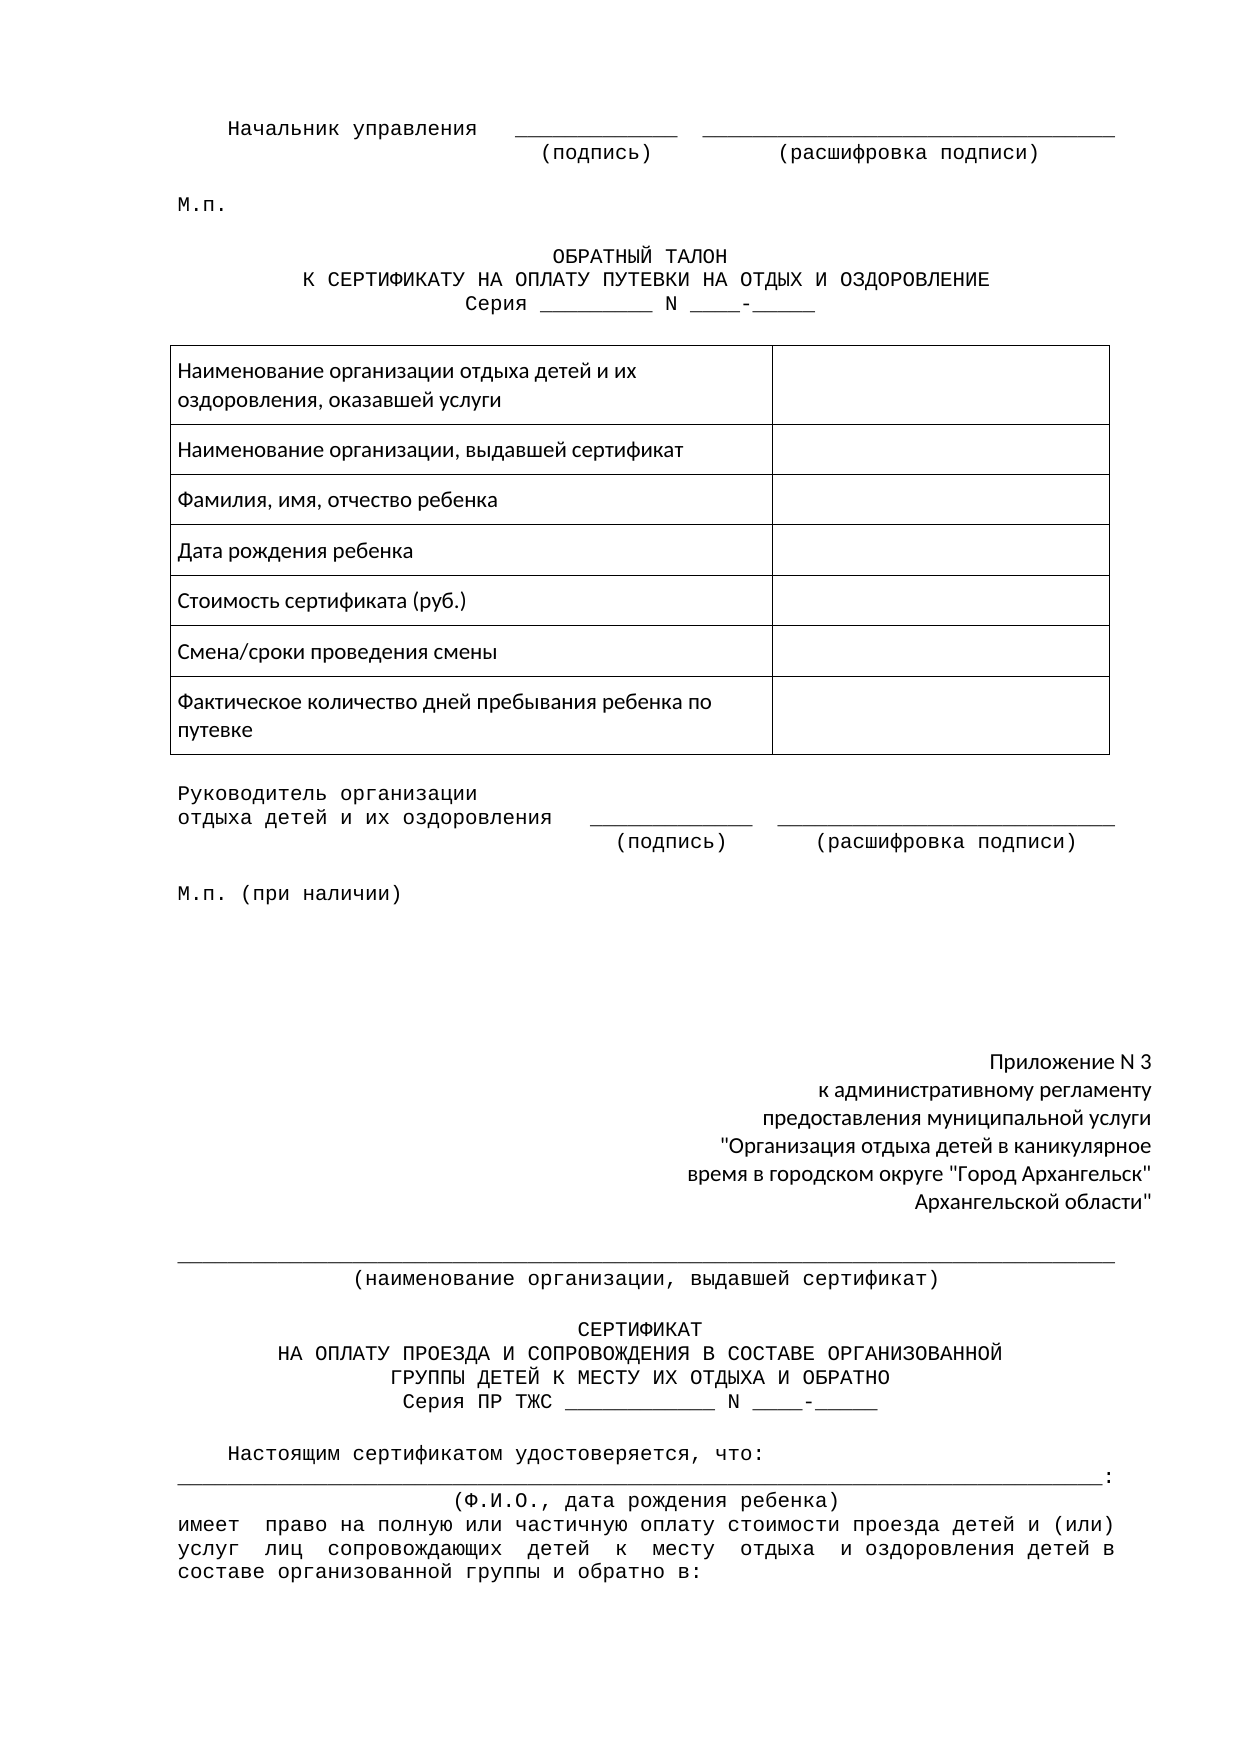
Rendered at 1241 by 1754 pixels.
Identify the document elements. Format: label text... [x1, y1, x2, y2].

text ГРУППЫ ДЕТЕЙ К МЕСТУ ИХ ОТДЫХА И ОБРАТНО [177, 1367, 1152, 1391]
text "Организация отдыха детей в каникулярное [177, 1131, 1152, 1159]
text услуг лиц сопровождающих детей к месту отдыха и оздоровления детей в [177, 1537, 1152, 1561]
text __________________________________________________________________________: [177, 1466, 1152, 1490]
table_cell Наименование организации, выдавшей сертификат [171, 425, 772, 474]
text ОБРАТНЫЙ ТАЛОН [177, 246, 1152, 269]
text предоставления муниципальной услуги [177, 1103, 1152, 1131]
table_cell [773, 626, 1109, 676]
table_cell Смена/сроки проведения смены [171, 626, 772, 676]
text отдыха детей и их оздоровления _____________ ___________________________ [177, 807, 1152, 831]
table_cell Фактическое количество дней пребывания ребенка по путевке [171, 677, 772, 754]
text (подпись) (расшифровка подписи) [177, 142, 1152, 166]
text Руководитель организации [177, 783, 1152, 807]
text к административному регламенту [177, 1075, 1152, 1103]
text Приложение N 3 [177, 1047, 1152, 1075]
table_cell [773, 576, 1109, 625]
table_cell Стоимость сертификата (руб.) [171, 576, 772, 625]
text Настоящим сертификатом удостоверяется, что: [177, 1442, 1152, 1466]
text Начальник управления _____________ _________________________________ [177, 118, 1152, 142]
text ___________________________________________________________________________ [177, 1244, 1152, 1267]
text (подпись) (расшифровка подписи) [177, 831, 1152, 854]
table_cell [773, 475, 1109, 524]
text К СЕРТИФИКАТУ НА ОПЛАТУ ПУТЕВКИ НА ОТДЫХ И ОЗДОРОВЛЕНИЕ [177, 269, 1152, 293]
text (Ф.И.О., дата рождения ребенка) [177, 1490, 1152, 1514]
table_header [773, 346, 1109, 423]
text имеет право на полную или частичную оплату стоимости проезда детей и (или) [177, 1514, 1152, 1537]
text Серия _________ N ____-_____ [177, 293, 1152, 317]
table_header Наименование организации отдыха детей и их оздоровления, оказавшей услуги [171, 346, 772, 423]
text СЕРТИФИКАТ [177, 1319, 1152, 1343]
text Архангельской области" [177, 1187, 1152, 1216]
table_cell [773, 425, 1109, 474]
text (наименование организации, выдавшей сертификат) [177, 1267, 1152, 1291]
table_cell [773, 677, 1109, 754]
text М.п. [177, 194, 1152, 217]
text М.п. (при наличии) [177, 882, 1152, 906]
table_cell [773, 525, 1109, 575]
text НА ОПЛАТУ ПРОЕЗДА И СОПРОВОЖДЕНИЯ В СОСТАВЕ ОРГАНИЗОВАННОЙ [177, 1343, 1152, 1367]
text составе организованной группы и обратно в: [177, 1561, 1152, 1585]
table_cell Дата рождения ребенка [171, 525, 772, 575]
table_cell Фамилия, имя, отчество ребенка [171, 475, 772, 524]
text время в городском округе "Город Архангельск" [177, 1159, 1152, 1187]
text Серия ПР ТЖС ____________ N ____-_____ [177, 1391, 1152, 1414]
